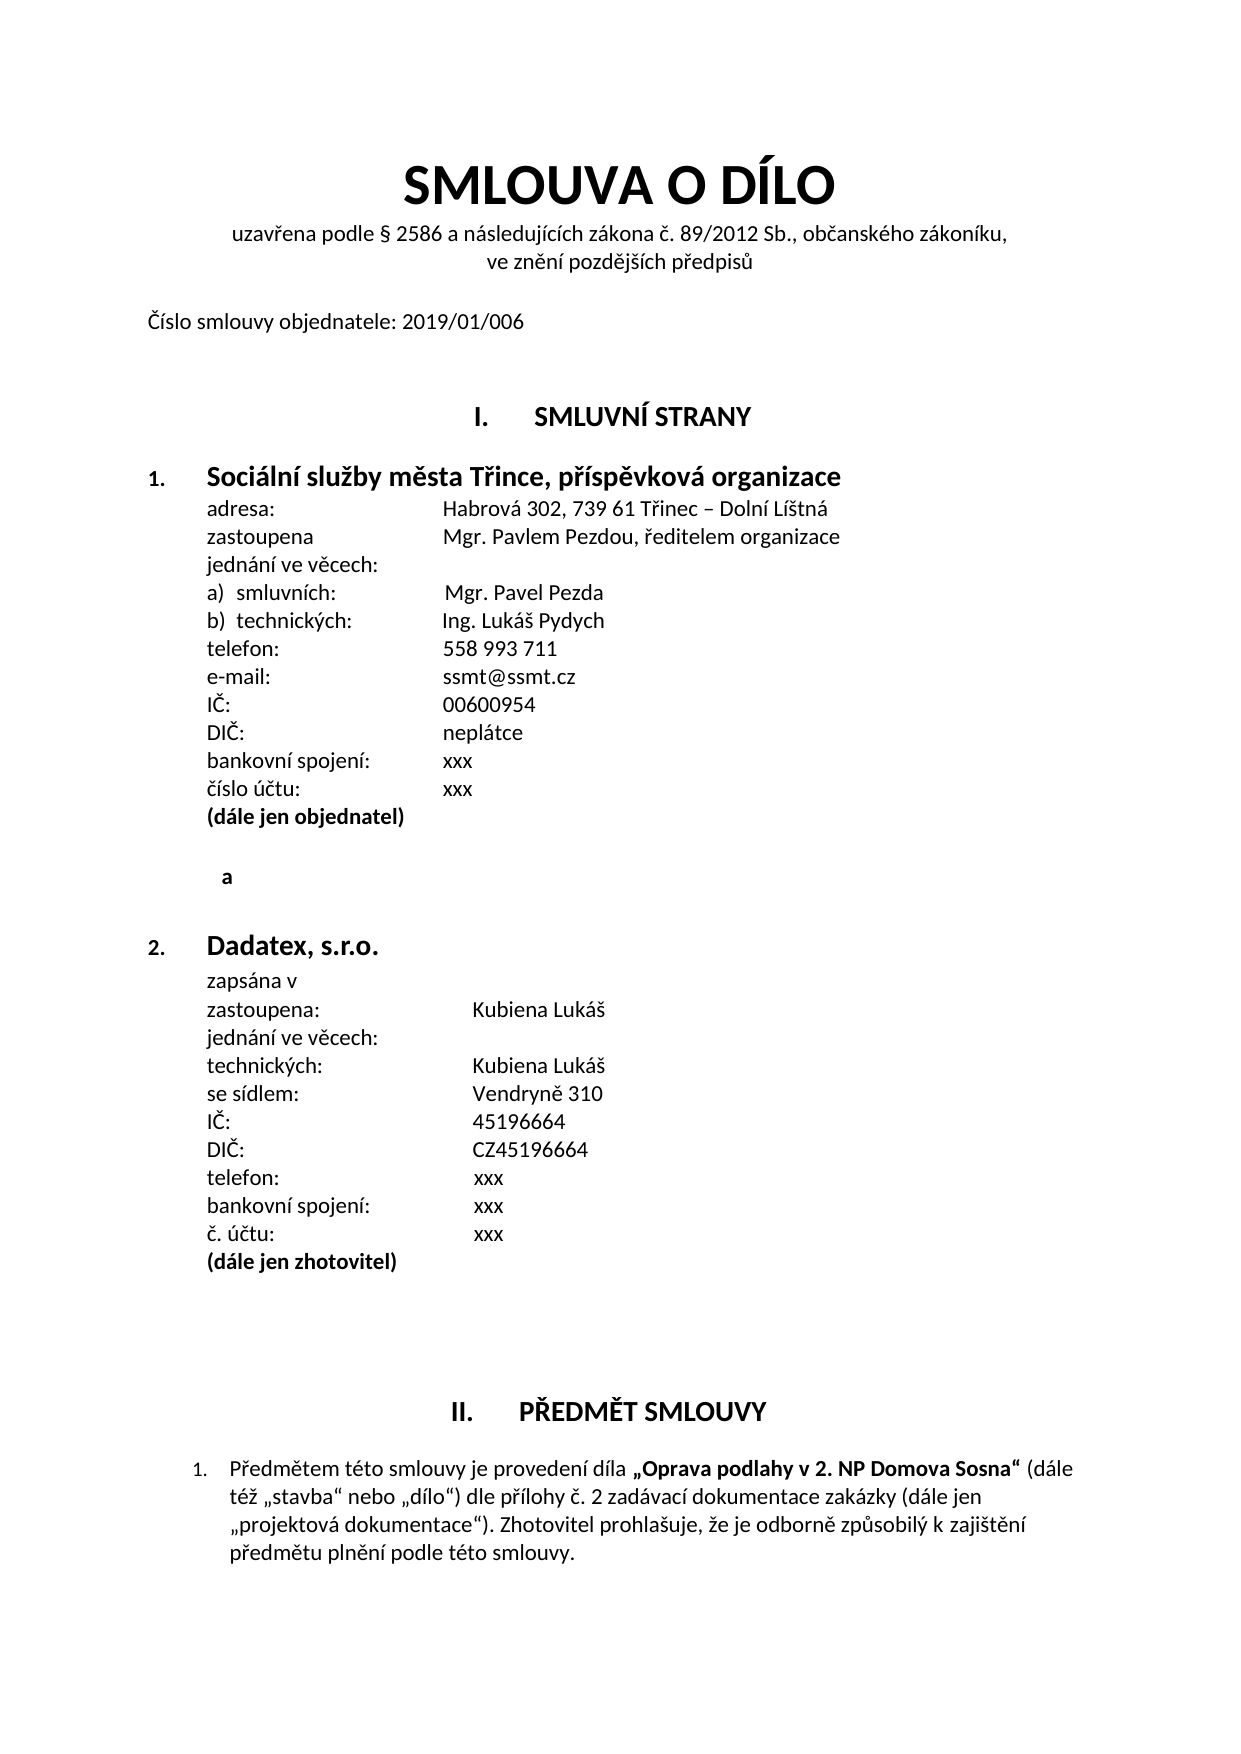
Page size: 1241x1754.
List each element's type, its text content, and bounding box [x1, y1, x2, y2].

list technických: Ing. Lukáš Pydych [207, 606, 1093, 634]
text DIČ: CZ45196664 [148, 1135, 1093, 1163]
text DIČ: neplátce [148, 718, 1093, 746]
text Číslo smlouvy objednatele: 2019/01/006 [148, 307, 1093, 335]
text IČ: 00600954 [148, 690, 1093, 718]
text bankovní spojení: xxx [148, 1191, 1093, 1219]
text ve znění pozdějších předpisů [148, 247, 1093, 275]
text e-mail: ssmt@ssmt.cz [148, 662, 1093, 690]
subtitle 2. Dadatex, s.r.o. [148, 927, 1093, 962]
subtitle 1. Sociální služby města Třince, příspěvková organizace [148, 458, 1093, 494]
text jednání ve věcech: [148, 1023, 1093, 1051]
text uzavřena podle § 2586 a následujících zákona č. 89/2012 Sb., občanského zákoníku, [148, 219, 1093, 247]
text telefon: 558 993 711 [148, 634, 1093, 662]
text a [148, 862, 1093, 891]
text telefon: xxx [148, 1163, 1093, 1191]
text (dále jen objednatel) [148, 802, 1093, 830]
text zastoupena Mgr. Pavlem Pezdou, ředitelem organizace [148, 522, 1093, 550]
subtitle PŘEDMĚT SMLOUVY [148, 1393, 1093, 1429]
text č. účtu: xxx [148, 1219, 1093, 1247]
text (dále jen zhotovitel) [207, 1247, 1093, 1275]
text adresa: Habrová 302, 739 61 Třinec – Dolní Líštná [148, 494, 1093, 522]
text jednání ve věcech: [148, 550, 1093, 578]
text IČ: 45196664 [148, 1107, 1093, 1135]
text bankovní spojení: xxx [148, 746, 1093, 774]
text zapsána v [148, 967, 1093, 995]
list Předmětem této smlouvy je provedení díla „Oprava podlahy v 2. NP Domova Sosna“ (dále též „stavba“ nebo „dílo“) dle přílohy č. 2 zadávací dokumentace zakázky (dále jen „projektová dokumentace“). Zhotovitel prohlašuje, že je odborně způsobilý k zajištění předmětu plnění podle této smlouvy. [192, 1454, 1093, 1566]
text se sídlem: Vendryně 310 [148, 1079, 1093, 1107]
text číslo účtu: xxx [148, 774, 1093, 802]
list smluvních: Mgr. Pavel Pezda [207, 578, 1093, 606]
subtitle SMLUVNÍ STRANY [148, 398, 1093, 433]
text technických: Kubiena Lukáš [148, 1051, 1093, 1079]
text SMLOUVA O DÍLO [148, 148, 1093, 219]
text zastoupena: Kubiena Lukáš [148, 995, 1093, 1023]
